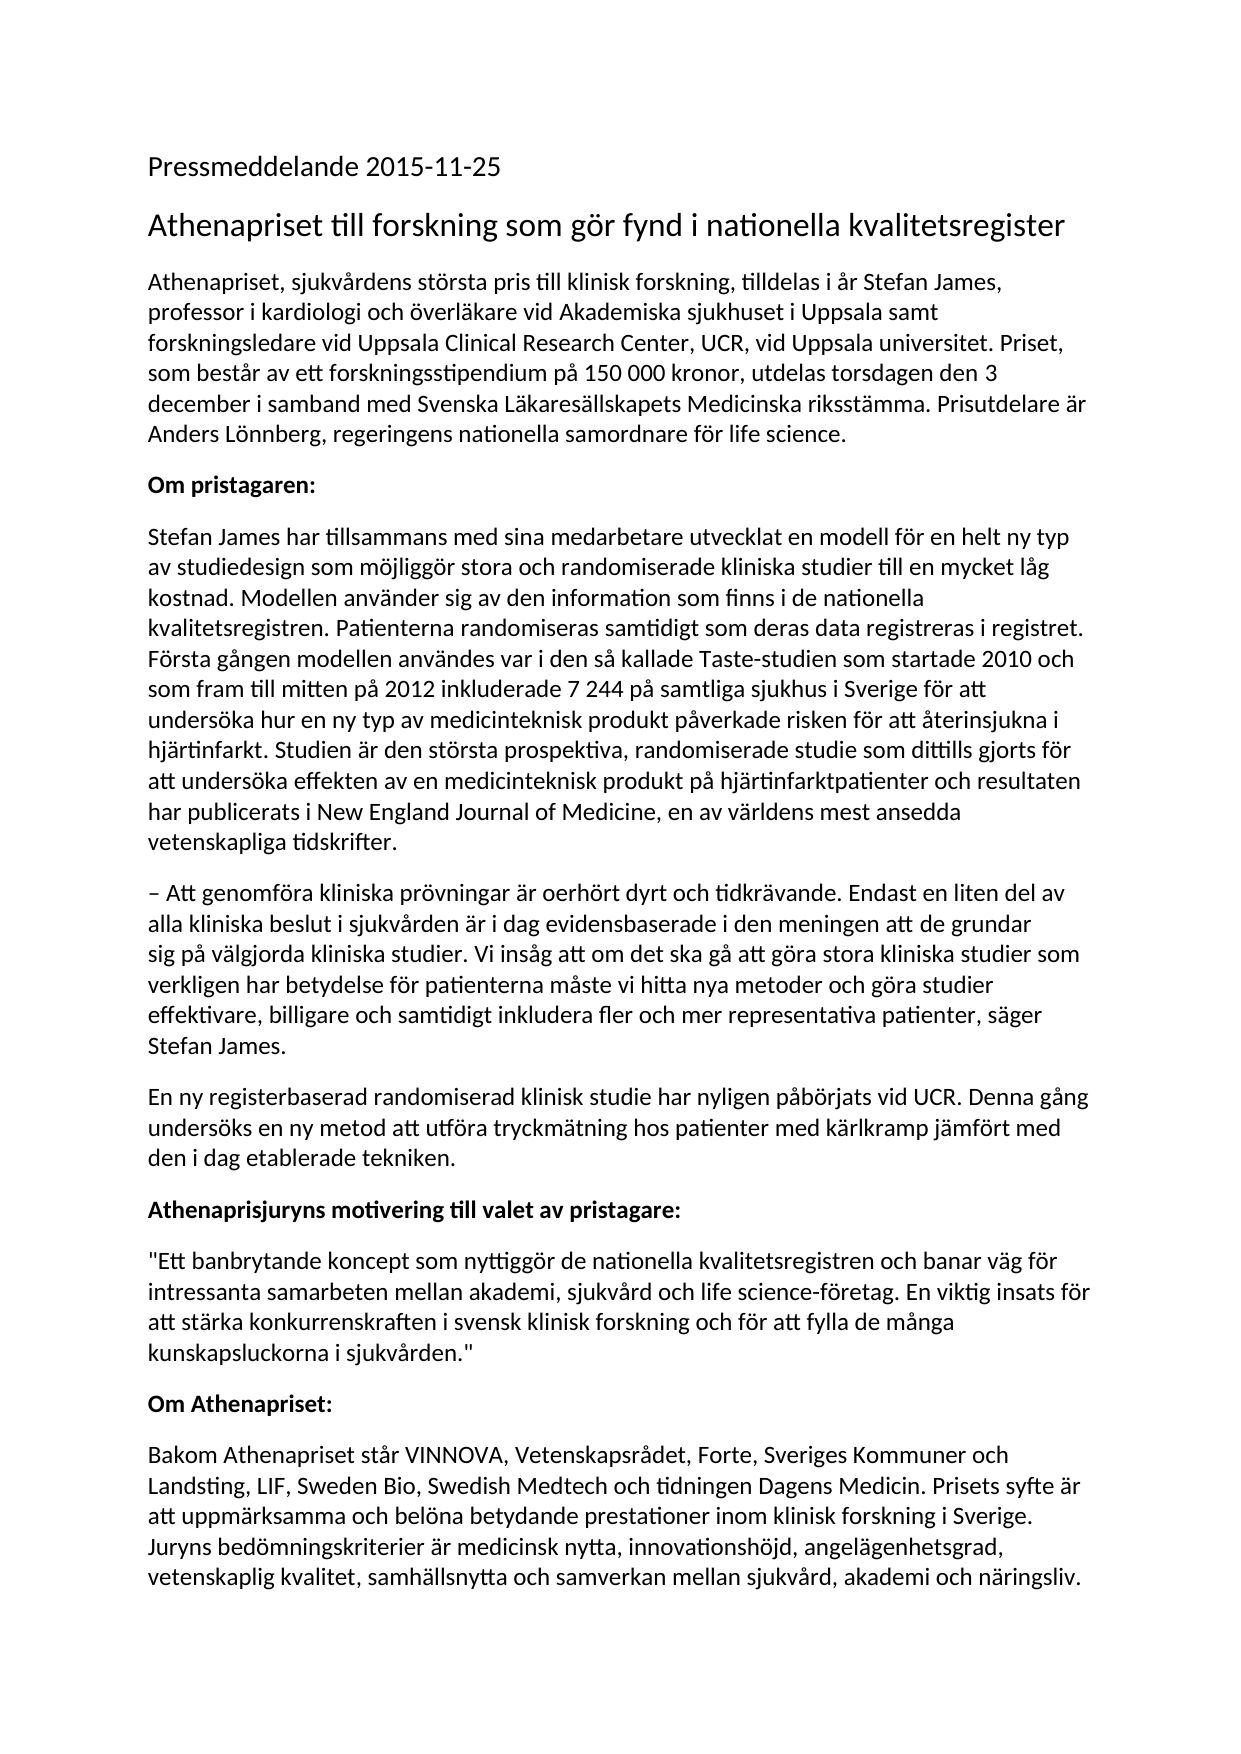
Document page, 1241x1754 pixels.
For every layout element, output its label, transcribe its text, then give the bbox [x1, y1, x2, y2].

text Bakom Athenapriset står VINNOVA, Vetenskapsrådet, Forte, Sveriges Kommuner och Landsting, LIF, Sweden Bio, Swedish Medtech och tidningen Dagens Medicin. Prisets syfte är att uppmärksamma och belöna betydande prestationer inom klinisk forskning i Sverige. Juryns bedömningskriterier är medicinsk nytta, innovationshöjd, angelägenhetsgrad, vetenskaplig kvalitet, samhällsnytta och samverkan mellan sjukvård, akademi och näringsliv. [148, 1439, 1093, 1592]
text Stefan James har tillsammans med sina medarbetare utvecklat en modell för en helt ny typ av studiedesign som möjliggör stora och randomiserade kliniska studier till en mycket låg kostnad. Modellen använder sig av den information som finns i de nationella kvalitetsregistren. Patienterna randomiseras samtidigt som deras data registreras i registret. Första gången modellen användes var i den så kallade Taste-studien som startade 2010 och som fram till mitten på 2012 inkluderade 7 244 på samtliga sjukhus i Sverige för att undersöka hur en ny typ av medicinteknisk produkt påverkade risken för att återinsjukna i hjärtinfarkt. Studien är den största prospektiva, randomiserade studie som dittills gjorts för att undersöka effekten av en medicinteknisk produkt på hjärtinfarktpatienter och resultaten har publicerats i New England Journal of Medicine, en av världens mest ansedda vetenskapliga tidskrifter. [148, 521, 1093, 857]
text "Ett banbrytande koncept som nyttiggör de nationella kvalitetsregistren och banar väg för intressanta samarbeten mellan akademi, sjukvård och life science-företag. En viktig insats för att stärka konkurrenskraften i svensk klinisk forskning och för att fylla de många kunskapsluckorna i sjukvården." [148, 1245, 1093, 1367]
text – Att genomföra kliniska prövningar är oerhört dyrt och tidkrävande. Endast en liten del av alla kliniska beslut i sjukvården är i dag evidensbaserade i den meningen att de grundar sig på välgjorda kliniska studier. Vi insåg att om det ska gå att göra stora kliniska studier som verkligen har betydelse för patienterna måste vi hitta nya metoder och göra studier effektivare, billigare och samtidigt inkludera fler och mer representativa patienter, säger Stefan James. [148, 877, 1093, 1061]
text Athenaprisjuryns motivering till valet av pristagare: [148, 1194, 1093, 1224]
text En ny registerbaserad randomiserad klinisk studie har nyligen påbörjats vid UCR. Denna gång undersöks en ny metod att utföra tryckmätning hos patienter med kärlkramp jämfört med den i dag etablerade tekniken. [148, 1081, 1093, 1173]
text Athenapriset, sjukvårdens största pris till klinisk forskning, tilldelas i år Stefan James, professor i kardiologi och överläkare vid Akademiska sjukhuset i Uppsala samt forskningsledare vid Uppsala Clinical Research Center, UCR, vid Uppsala universitet. Priset, som består av ett forskningsstipendium på 150 000 kronor, utdelas torsdagen den 3 december i samband med Svenska Läkaresällskapets Medicinska riksstämma. Prisutdelare är Anders Lönnberg, regeringens nationella samordnare för life science. [148, 266, 1093, 449]
text Om pristagaren: [148, 469, 1093, 500]
text Pressmeddelande 2015-11-25 [148, 148, 1093, 183]
text Om Athenapriset: [148, 1388, 1093, 1419]
text Athenapriset till forskning som gör fynd i nationella kvalitetsregister [148, 204, 1093, 245]
